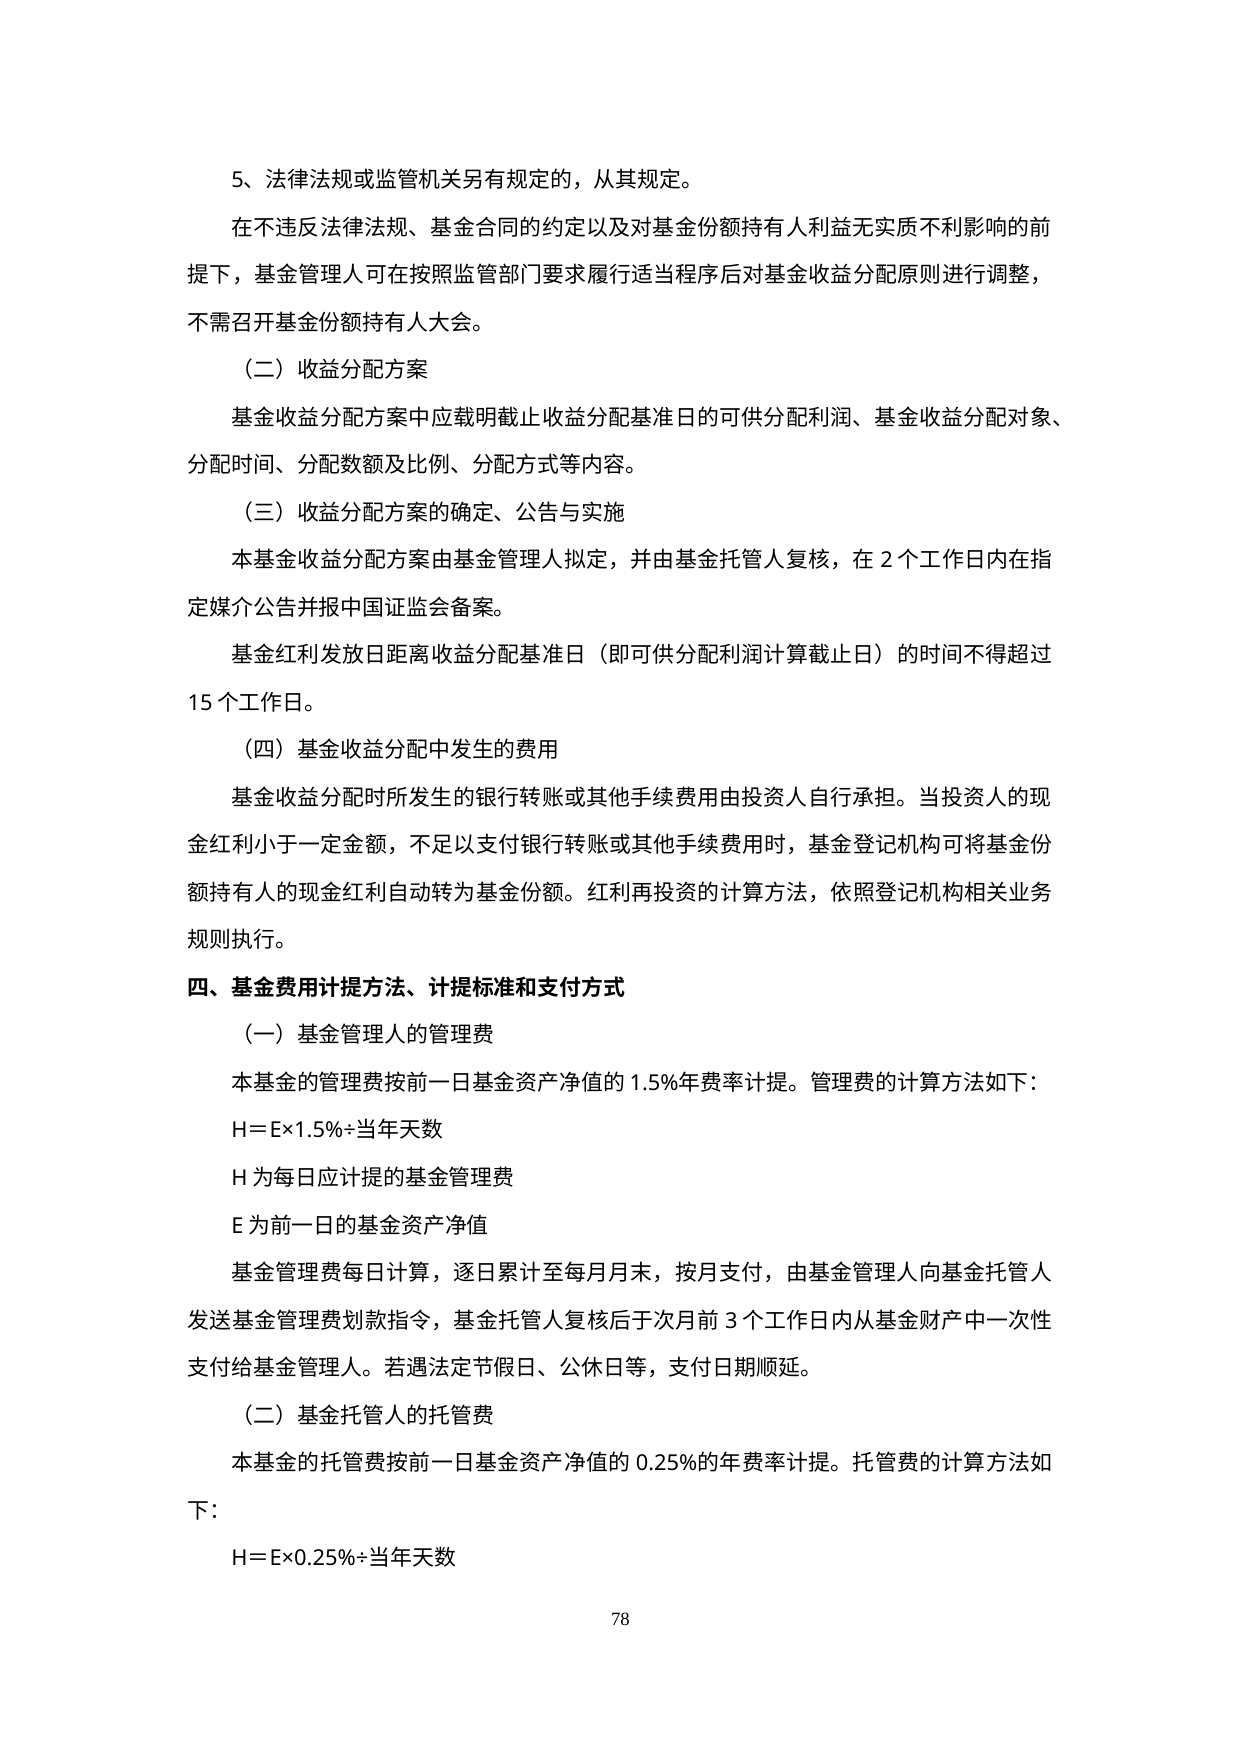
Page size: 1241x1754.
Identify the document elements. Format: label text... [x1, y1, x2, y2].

text 四、基金费用计提方法、计提标准和支付方式 [187, 970, 1053, 1001]
text （二）收益分配方案 [187, 352, 1053, 384]
text 5、法律法规或监管机关另有规定的，从其规定。 [187, 162, 1053, 194]
text 本基金的托管费按前一日基金资产净值的0.25%的年费率计提。托管费的计算方法如下： [187, 1445, 1053, 1524]
text 本基金收益分配方案由基金管理人拟定，并由基金托管人复核，在2个工作日内在指定媒介公告并报中国证监会备案。 [187, 542, 1053, 621]
text （三）收益分配方案的确定、公告与实施 [187, 494, 1053, 526]
text 基金管理费每日计算，逐日累计至每月月末，按月支付，由基金管理人向基金托管人发送基金管理费划款指令，基金托管人复核后于次月前3个工作日内从基金财产中一次性支付给基金管理人。若遇法定节假日、公休日等，支付日期顺延。 [187, 1255, 1053, 1382]
text 本基金的管理费按前一日基金资产净值的1.5%年费率计提。管理费的计算方法如下： [187, 1065, 1053, 1097]
text H＝E×1.5%÷当年天数 [187, 1112, 1053, 1144]
text E为前一日的基金资产净值 [187, 1208, 1053, 1239]
text 基金收益分配时所发生的银行转账或其他手续费用由投资人自行承担。当投资人的现金红利小于一定金额，不足以支付银行转账或其他手续费用时，基金登记机构可将基金份额持有人的现金红利自动转为基金份额。红利再投资的计算方法，依照登记机构相关业务规则执行。 [187, 780, 1053, 954]
text （一）基金管理人的管理费 [187, 1017, 1053, 1049]
text H＝E×0.25%÷当年天数 [187, 1540, 1053, 1572]
text （二）基金托管人的托管费 [187, 1398, 1053, 1429]
text H为每日应计提的基金管理费 [187, 1160, 1053, 1192]
text （四）基金收益分配中发生的费用 [187, 732, 1053, 764]
text 基金红利发放日距离收益分配基准日（即可供分配利润计算截止日）的时间不得超过15个工作日。 [187, 637, 1053, 716]
text 基金收益分配方案中应载明截止收益分配基准日的可供分配利润、基金收益分配对象、分配时间、分配数额及比例、分配方式等内容。 [187, 399, 1053, 479]
text 在不违反法律法规、基金合同的约定以及对基金份额持有人利益无实质不利影响的前提下，基金管理人可在按照监管部门要求履行适当程序后对基金收益分配原则进行调整，不需召开基金份额持有人大会。 [187, 209, 1053, 336]
